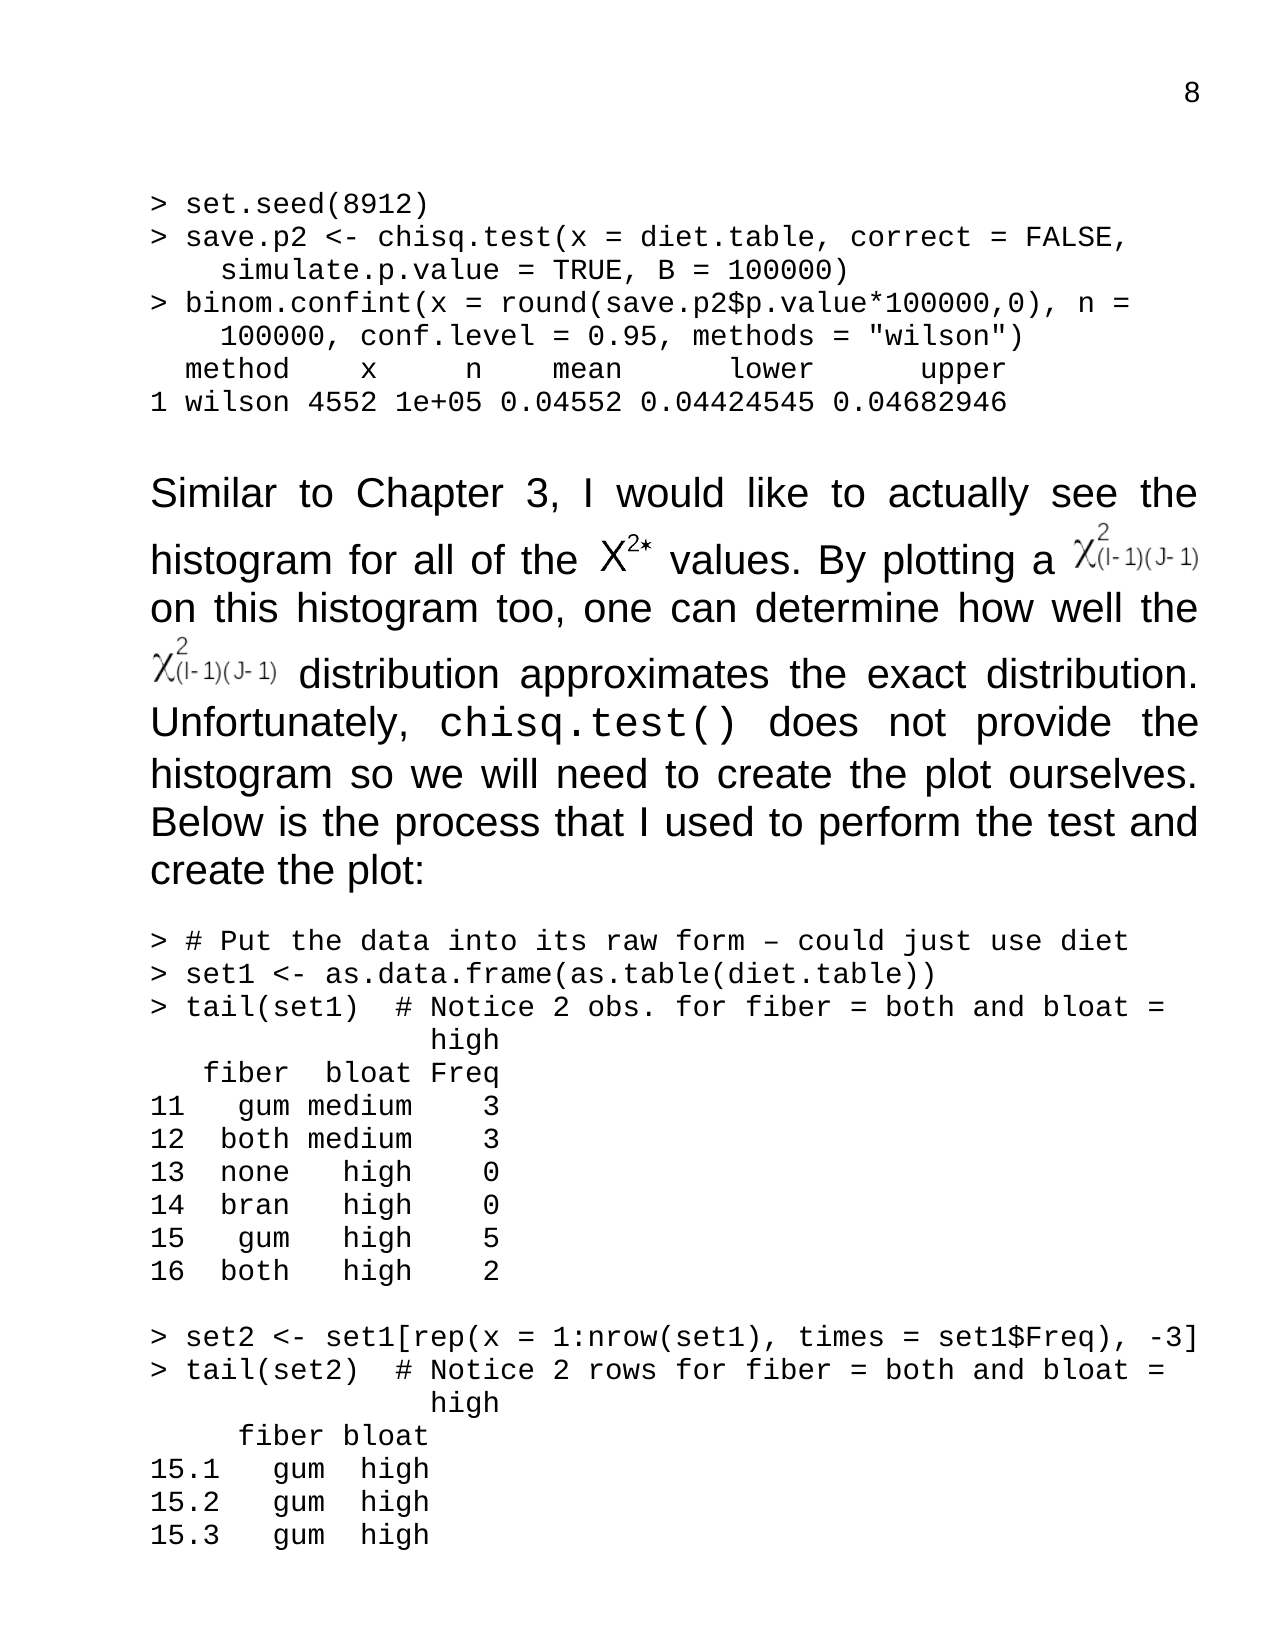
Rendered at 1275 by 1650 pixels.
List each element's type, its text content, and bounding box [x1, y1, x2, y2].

text 12 both medium 3 [150, 1124, 1200, 1157]
text 1 wilson 4552 1e+05 0.04552 0.04424545 0.04682946 [150, 388, 1200, 421]
text fiber bloat [150, 1421, 1200, 1454]
text 11 gum medium 3 [150, 1091, 1200, 1124]
text > save.p2 <- chisq.test(x = diet.table, correct = FALSE, [150, 222, 1200, 256]
text 15.3 gum high [150, 1520, 1200, 1553]
text > set.seed(8912) [150, 189, 1200, 222]
text > set1 <- as.data.frame(as.table(diet.table)) [150, 959, 1200, 992]
text 15.1 gum high [150, 1454, 1200, 1487]
text method x n mean lower upper [150, 354, 1200, 388]
text > # Put the data into its raw form – could just use diet [150, 926, 1200, 959]
text 15 gum high 5 [150, 1223, 1200, 1256]
text 15.2 gum high [150, 1487, 1200, 1520]
text > tail(set1) # Notice 2 obs. for fiber = both and bloat = [150, 992, 1200, 1025]
text Similar to Chapter 3, I would like to actually see the histogram for all of the values. By plotting a on this histogram too, one can determine how well the distribution approximates the exact distribution. Unfortunately, chisq.test() does not provide the histogram so we will need to create the plot ourselves. Below is the process that I used to perform the test and create the plot: [150, 468, 1200, 893]
text simulate.p.value = TRUE, B = 100000) [150, 256, 1200, 288]
text 16 both high 2 [150, 1256, 1200, 1289]
text > binom.confint(x = round(save.p2$p.value*100000,0), n = [150, 288, 1200, 322]
text high [150, 1388, 1200, 1421]
text > set2 <- set1[rep(x = 1:nrow(set1), times = set1$Freq), -3] [150, 1322, 1200, 1355]
text 14 bran high 0 [150, 1190, 1200, 1223]
text > tail(set2) # Notice 2 rows for fiber = both and bloat = [150, 1355, 1200, 1388]
text fiber bloat Freq [150, 1058, 1200, 1091]
text 13 none high 0 [150, 1157, 1200, 1190]
text 100000, conf.level = 0.95, methods = "wilson") [150, 322, 1200, 354]
text high [150, 1025, 1200, 1058]
